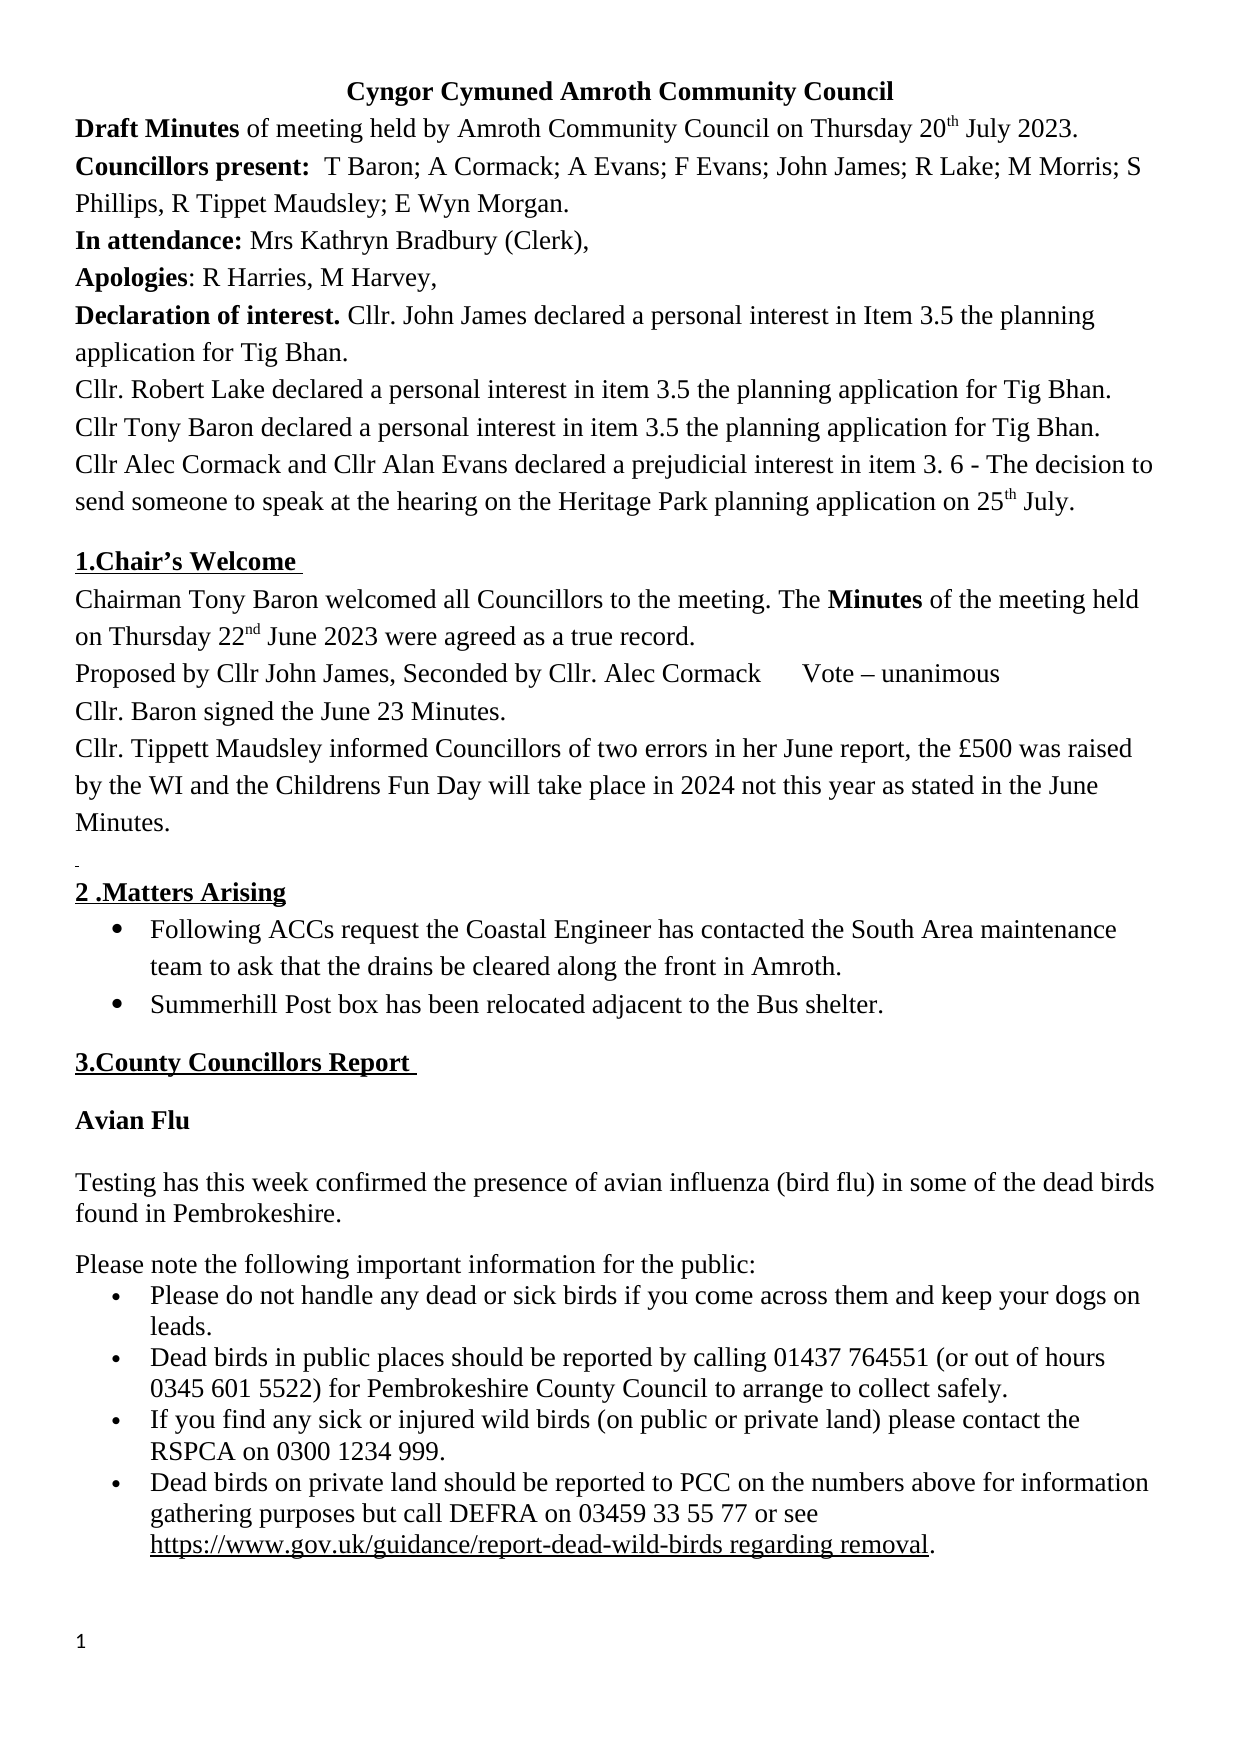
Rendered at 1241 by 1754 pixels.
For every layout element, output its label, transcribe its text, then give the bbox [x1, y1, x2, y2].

text Cllr. Tippett Maudsley informed Councillors of two errors in her June report, the £500 was raised by the WI and the Childrens Fun Day will take place in 2024 not this year as stated in the June Minutes. [75, 732, 1165, 838]
list Please do not handle any dead or sick birds if you come across them and keep your dogs on leads. [112, 1279, 1165, 1341]
text Cllr Tony Baron declared a personal interest in item 3.5 the planning application for Tig Bhan. [75, 411, 1165, 442]
list Dead birds on private land should be reported to PCC on the numbers above for information gathering purposes but call DEFRA on 03459 33 55 77 or see https://www.gov.uk/guidance/report-dead-wild-birds regarding removal. [112, 1466, 1165, 1559]
text Cllr Alec Cormack and Cllr Alan Evans declared a prejudicial interest in item 3. 6 - The decision to send someone to speak at the hearing on the Heritage Park planning application on 25th July. [75, 448, 1165, 516]
text Declaration of interest. Cllr. John James declared a personal interest in Item 3.5 the planning application for Tig Bhan. [75, 299, 1165, 367]
text Draft Minutes of meeting held by Amroth Community Council on Thursday 20th July 2023. [75, 112, 1165, 143]
text Cllr. Baron signed the June 23 Minutes. [75, 694, 1165, 726]
text In attendance: Mrs Kathryn Bradbury (Clerk), [75, 224, 1165, 255]
list Following ACCs request the Coastal Engineer has contacted the South Area maintenance team to ask that the drains be cleared along the front in Amroth. [112, 913, 1165, 982]
text Avian Flu Testing has this week confirmed the presence of avian influenza (bird flu) in some of the dead birds found in Pembrokeshire. [75, 1104, 1165, 1229]
text 3.County Councillors Report [75, 1046, 1165, 1077]
list Summerhill Post box has been relocated adjacent to the Bus shelter. [112, 988, 1165, 1019]
text Apologies: R Harries, M Harvey, [75, 261, 1165, 293]
text 2 .Matters Arising [75, 876, 1165, 907]
text 1.Chair’s Welcome [75, 545, 1165, 577]
text Cyngor Cymuned Amroth Community Council [75, 75, 1165, 106]
list If you find any sick or injured wild birds (on public or private land) please contact the RSPCA on 0300 1234 999. [112, 1404, 1165, 1466]
text Proposed by Cllr John James, Seconded by Cllr. Alec Cormack Vote – unanimous [75, 657, 1165, 688]
text Councillors present: T Baron; A Cormack; A Evans; F Evans; John James; R Lake; M Morris; S Phillips, R Tippet Maudsley; E Wyn Morgan. [75, 149, 1165, 218]
text Chairman Tony Baron welcomed all Councillors to the meeting. The Minutes of the meeting held on Thursday 22nd June 2023 were agreed as a true record. [75, 583, 1165, 651]
text Please note the following important information for the public: [75, 1248, 1165, 1279]
text Cllr. Robert Lake declared a personal interest in item 3.5 the planning application for Tig Bhan. [75, 373, 1165, 404]
list Dead birds in public places should be reported by calling 01437 764551 (or out of hours 0345 601 5522) for Pembrokeshire County Council to arrange to collect safely. [112, 1341, 1165, 1404]
